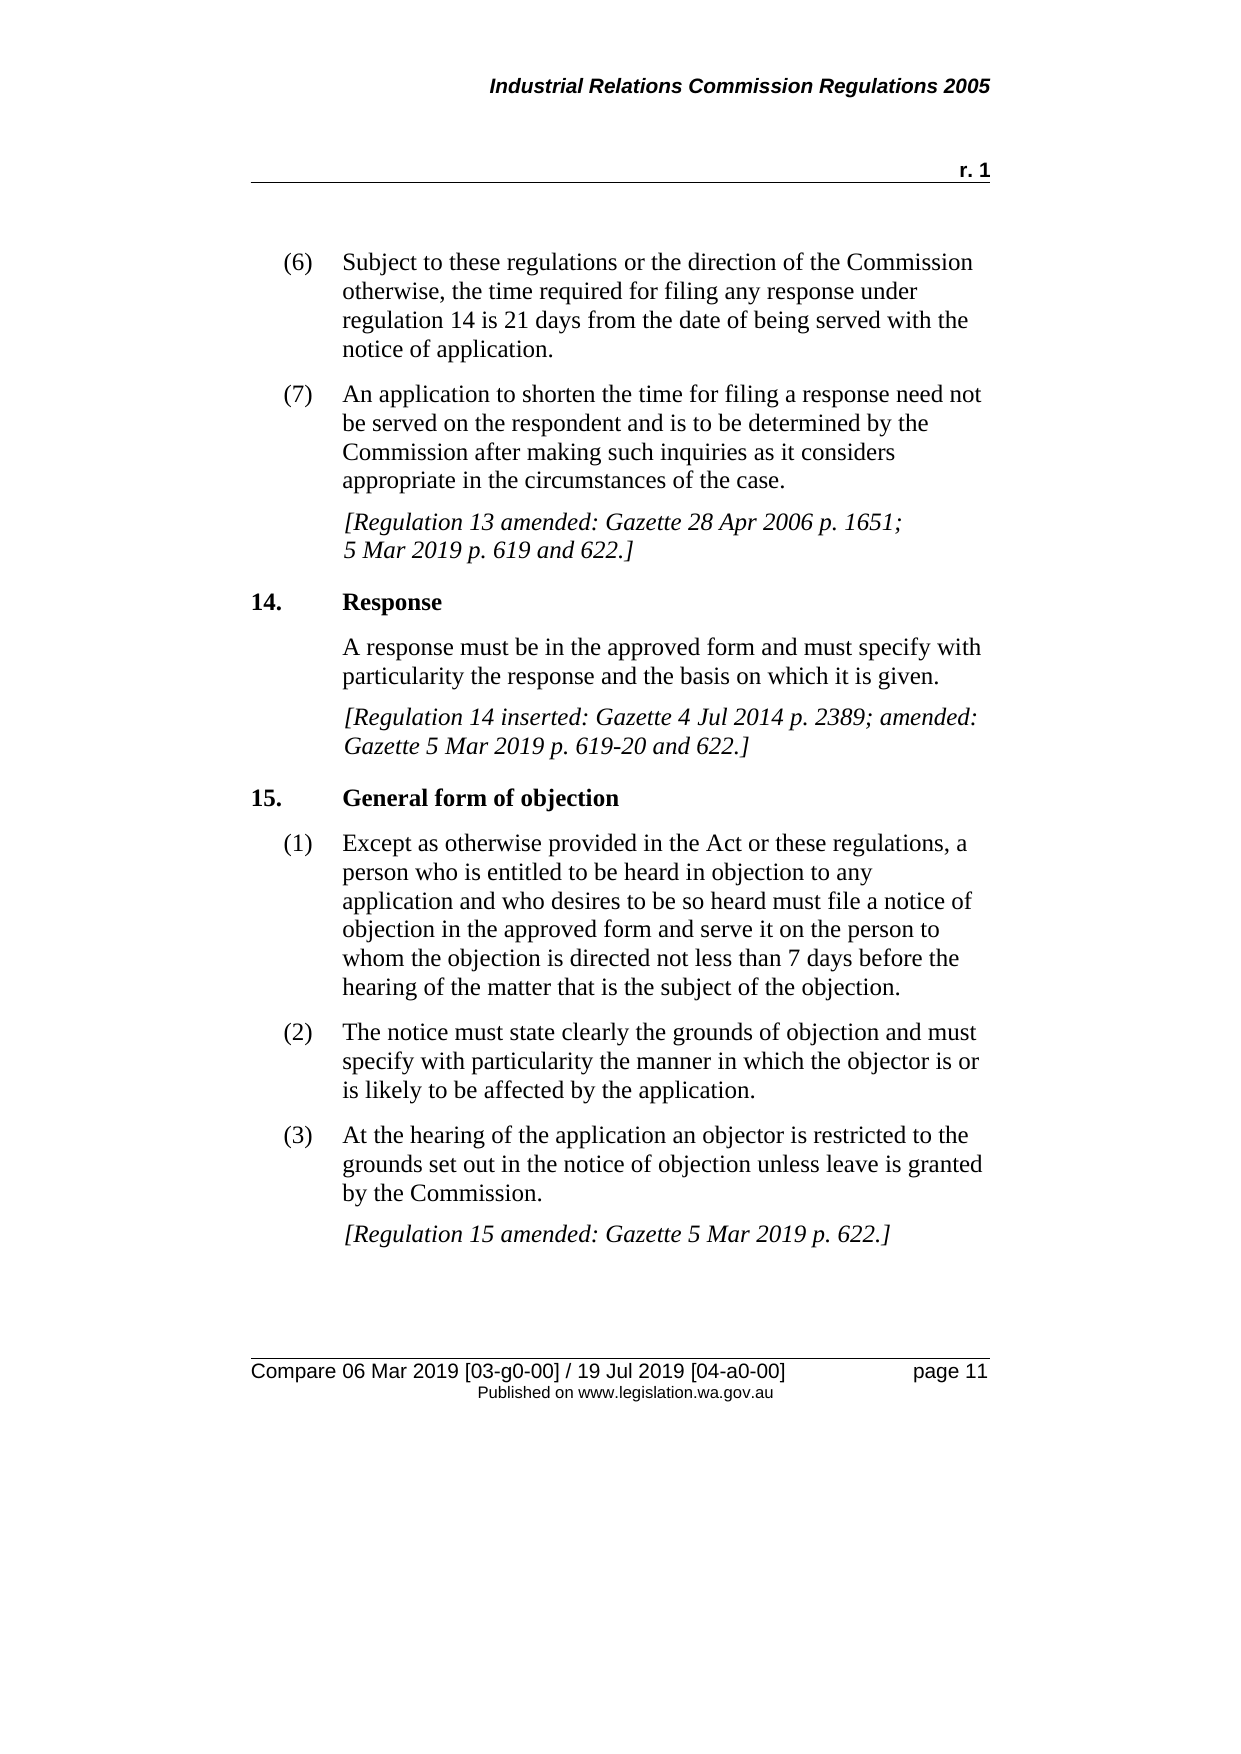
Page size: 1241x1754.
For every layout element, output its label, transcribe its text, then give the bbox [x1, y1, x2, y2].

text (6) Subject to these regulations or the direction of the Commission otherwise, the time required for filing any response under regulation 14 is 21 days from the date of being served with the notice of application. [251, 247, 990, 362]
text [Regulation 15 amended: Gazette 5 Mar 2019 p. 622.] [251, 1219, 990, 1248]
text (2) The notice must state clearly the grounds of objection and must specify with particularity the manner in which the objector is or is likely to be affected by the application. [251, 1017, 990, 1104]
text (1) Except as otherwise provided in the Act or these regulations, a person who is entitled to be heard in objection to any application and who desires to be so heard must file a notice of objection in the approved form and serve it on the person to whom the objection is directed not less than 7 days before the hearing of the matter that is the subject of the objection. [251, 828, 990, 1001]
text (3) At the hearing of the application an objector is restricted to the grounds set out in the notice of objection unless leave is granted by the Commission. [251, 1120, 990, 1207]
text (7) An application to shorten the time for filing a response need not be served on the respondent and is to be determined by the Commission after making such inquiries as it considers appropriate in the circumstances of the case. [251, 379, 990, 494]
subtitle 14. Response [251, 587, 990, 616]
text [Regulation 14 inserted: Gazette 4 Jul 2014 p. 2389; amended: Gazette 5 Mar 2019 p. 619-20 and 622.] [251, 702, 990, 760]
subtitle 15. General form of objection [251, 783, 990, 812]
text A response must be in the approved form and must specify with particularity the response and the basis on which it is given. [251, 632, 990, 690]
text [Regulation 13 amended: Gazette 28 Apr 2006 p. 1651; 5 Mar 2019 p. 619 and 622.] [251, 507, 990, 564]
